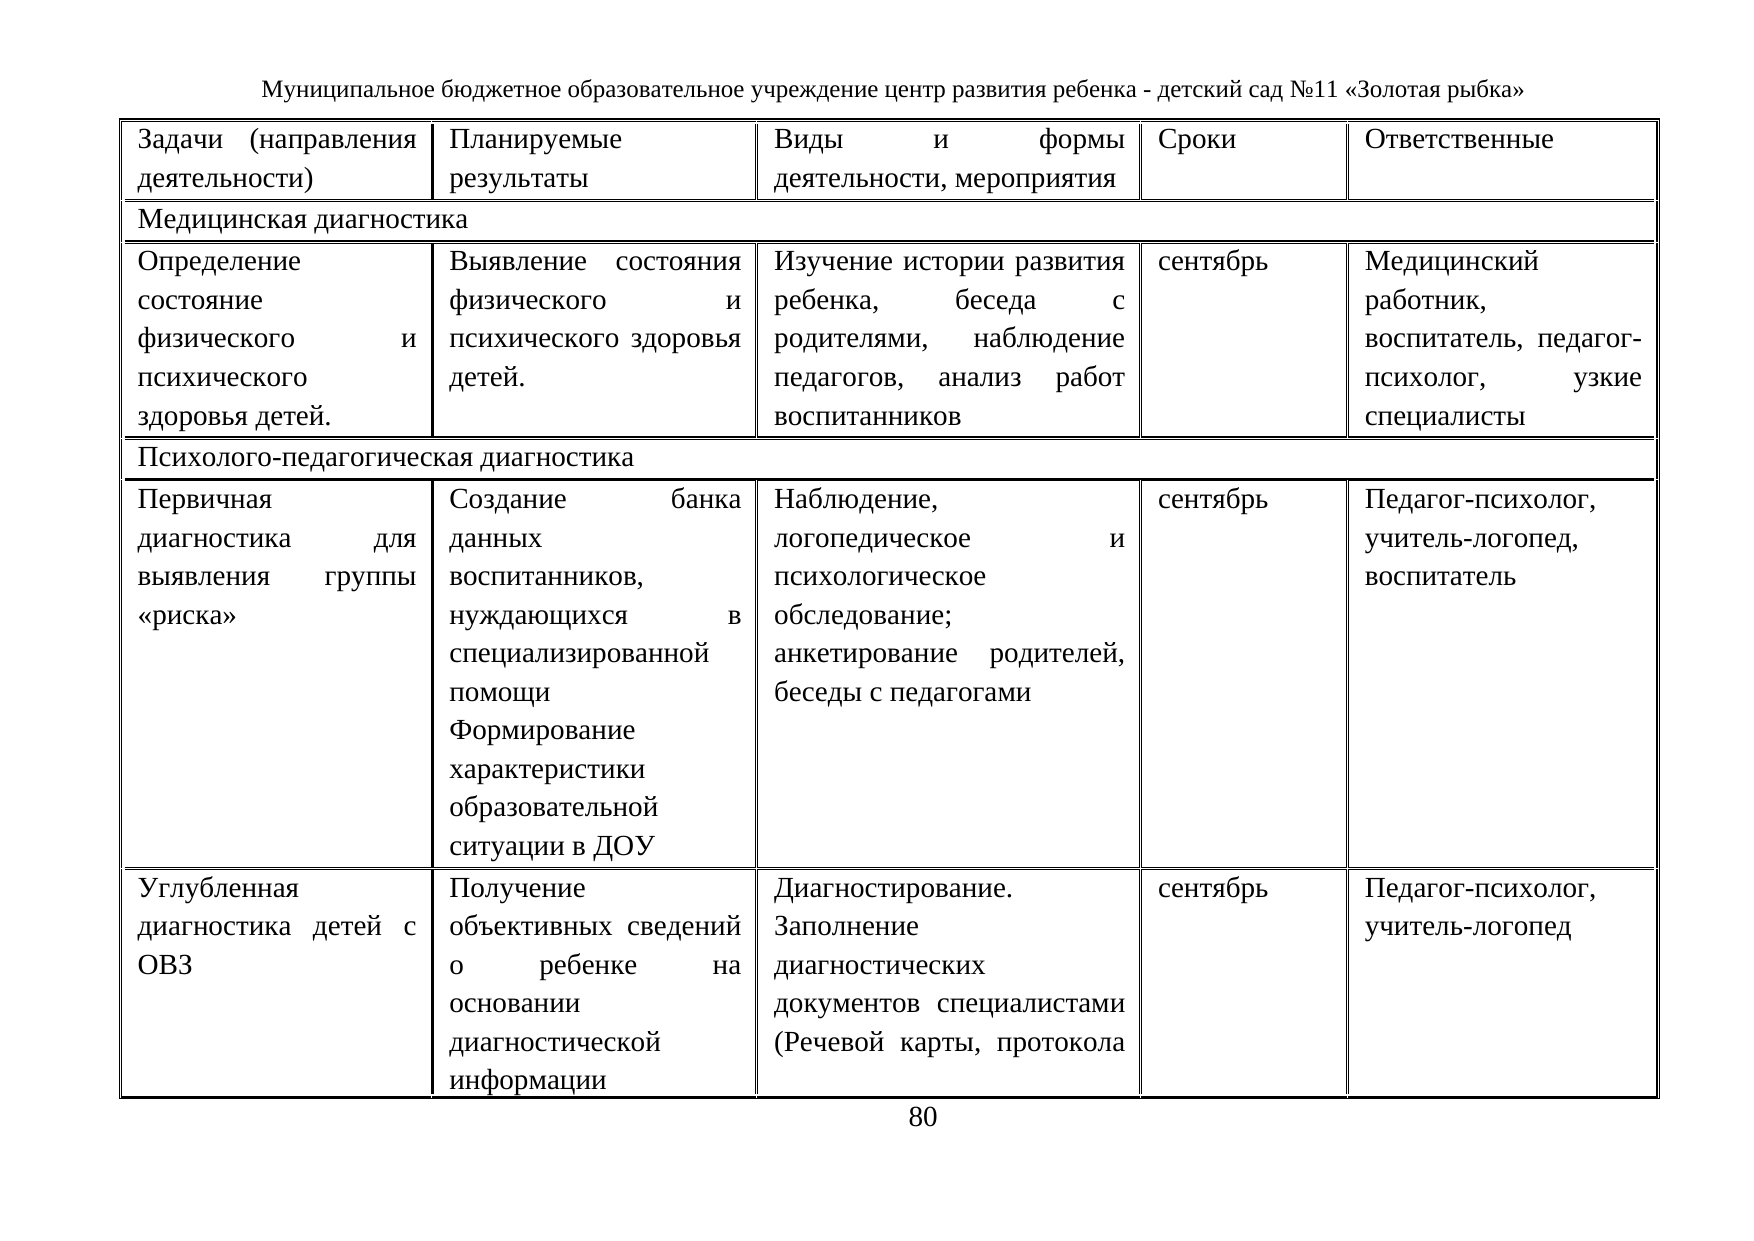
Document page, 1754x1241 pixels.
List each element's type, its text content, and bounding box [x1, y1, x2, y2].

table_cell Педагог-психолог, учитель-логопед, воспитатель [1349, 478, 1658, 867]
table_cell Изучение истории развития ребенка, беседа с родителями, наблюдение педагогов, анализ работ воспитанников [758, 244, 1139, 436]
table_header Ответственные [1348, 122, 1656, 198]
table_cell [120, 867, 432, 1096]
table_cell Психолого-педагогическая диагностика [122, 436, 1657, 478]
table_cell Первичная диагностика для выявления группы «риска» [120, 478, 431, 867]
table_cell сентябрь [1142, 244, 1346, 436]
table_cell Создание банка данных воспитанников, нуждающихся в специализированной помощи Формирование характеристики образовательной ситуации в ДОУ [434, 481, 755, 867]
table_cell Определение состояние физического и психического здоровья детей. [122, 240, 431, 436]
table_cell сентябрь [1142, 481, 1346, 867]
table_header Сроки [1141, 122, 1347, 198]
table_cell Наблюдение, логопедическое и психологическое обследование; анкетирование родителей, беседы с педагогами [758, 481, 1139, 867]
table_cell сентябрь [1141, 870, 1347, 1096]
table_header Виды и формы деятельности, мероприятия [757, 122, 1141, 198]
table_header Планируемые результаты [432, 122, 757, 198]
table_header Задачи (направления деятельности) [122, 120, 432, 198]
table_cell Выявление состояния физического и психического здоровья детей. [434, 244, 755, 436]
table_cell Медицинский работник, воспитатель, педагог-психолог, узкие специалисты [1349, 240, 1657, 436]
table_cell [432, 870, 757, 1096]
table_cell Медицинская диагностика [122, 199, 1657, 240]
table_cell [1348, 867, 1658, 1096]
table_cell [757, 870, 1141, 1096]
